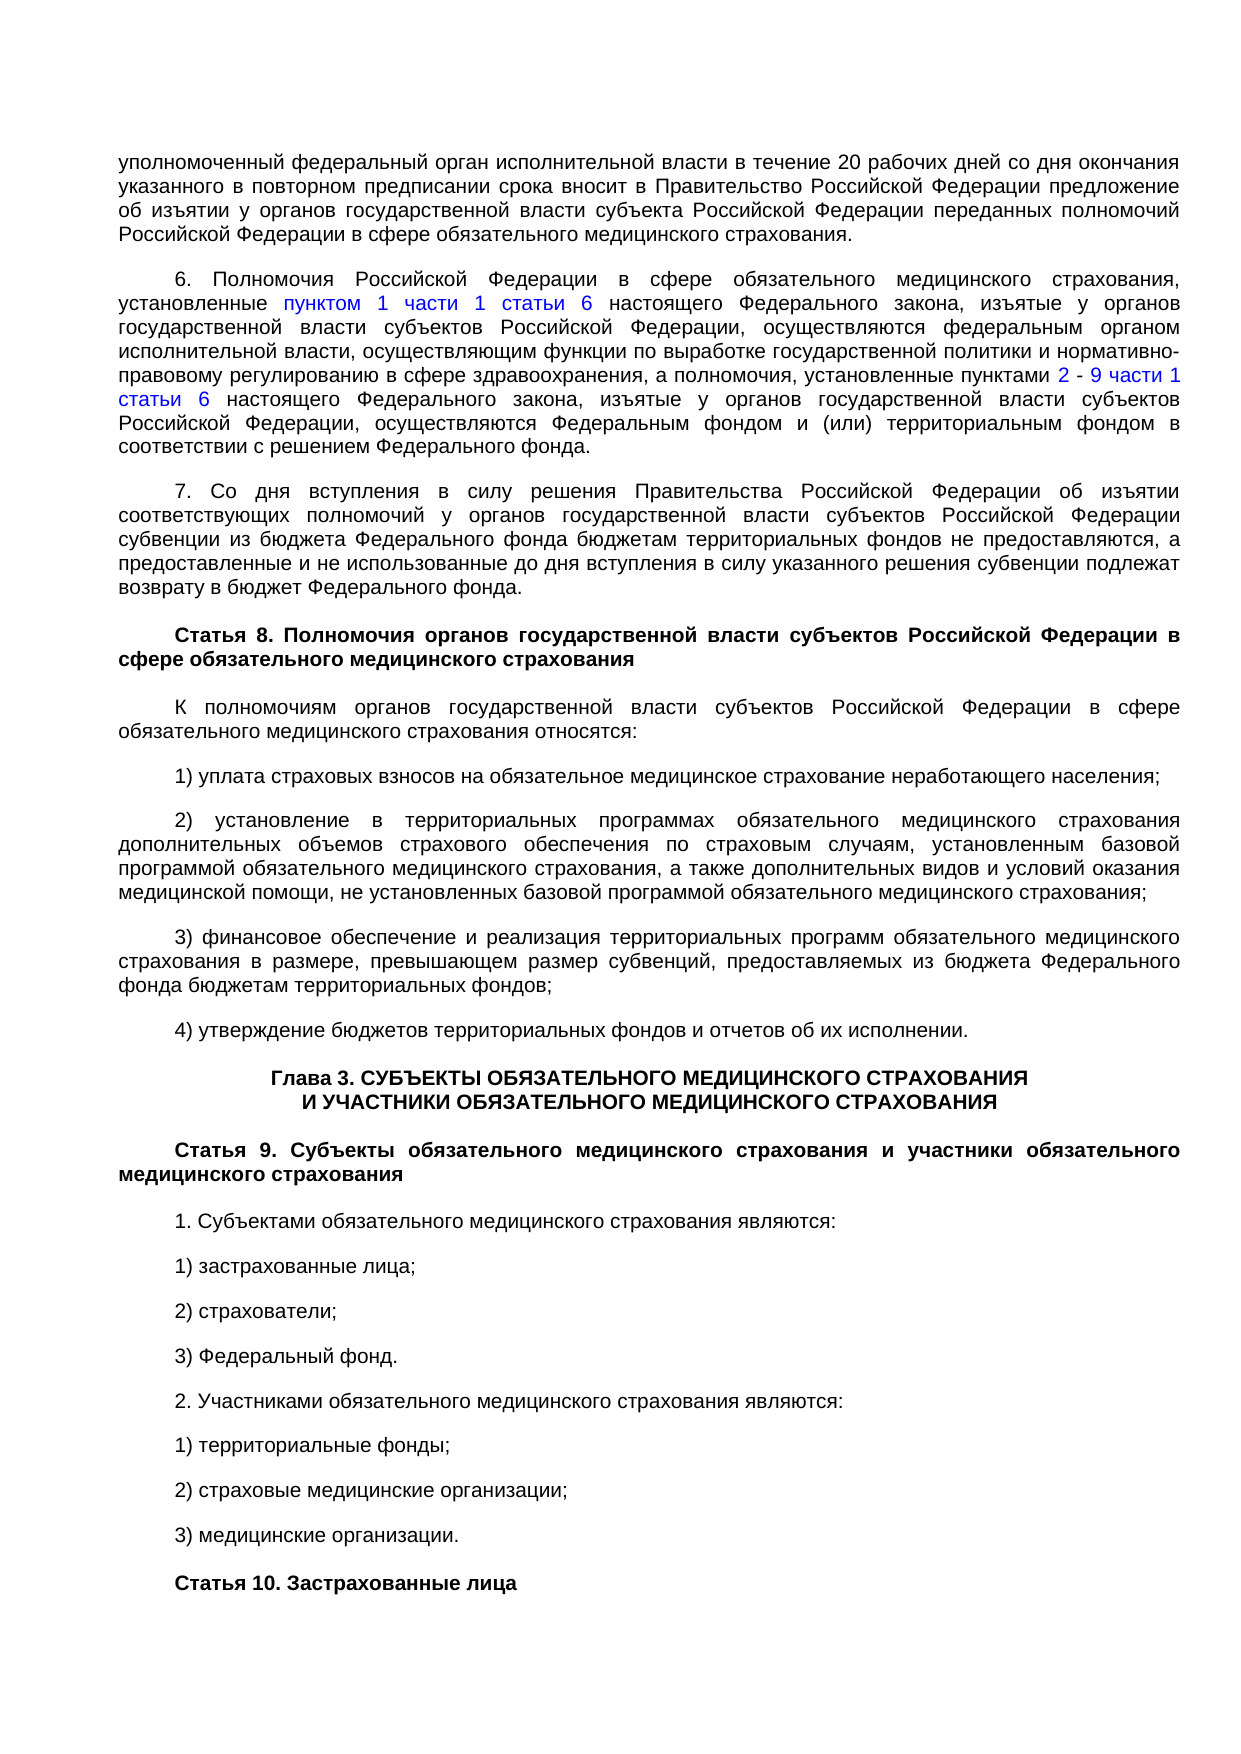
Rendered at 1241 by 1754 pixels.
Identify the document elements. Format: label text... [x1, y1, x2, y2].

text 7. Со дня вступления в силу решения Правительства Российской Федерации об изъятии соответствующих полномочий у органов государственной власти субъектов Российской Федерации субвенции из бюджета Федерального фонда бюджетам территориальных фондов не предоставляются, а предоставленные и не использованные до дня вступления в силу указанного решения субвенции подлежат возврату в бюджет Федерального фонда. [118, 479, 1181, 599]
text 1) застрахованные лица; [118, 1254, 1181, 1278]
text 3) Федеральный фонд. [118, 1344, 1181, 1368]
title Статья 8. Полномочия органов государственной власти субъектов Российской Федерации в сфере обязательного медицинского страхования [118, 623, 1181, 671]
title Статья 9. Субъекты обязательного медицинского страхования и участники обязательного медицинского страхования [118, 1137, 1181, 1185]
title И УЧАСТНИКИ ОБЯЗАТЕЛЬНОГО МЕДИЦИНСКОГО СТРАХОВАНИЯ [118, 1089, 1181, 1113]
text 1) территориальные фонды; [118, 1433, 1181, 1457]
text 3) финансовое обеспечение и реализация территориальных программ обязательного медицинского страхования в размере, превышающем размер субвенций, предоставляемых из бюджета Федерального фонда бюджетам территориальных фондов; [118, 925, 1181, 997]
text 2) установление в территориальных программах обязательного медицинского страхования дополнительных объемов страхового обеспечения по страховым случаям, установленным базовой программой обязательного медицинского страхования, а также дополнительных видов и условий оказания медицинской помощи, не установленных базовой программой обязательного медицинского страхования; [118, 808, 1181, 904]
text 3) медицинские организации. [118, 1523, 1181, 1547]
text 2. Участниками обязательного медицинского страхования являются: [118, 1388, 1181, 1412]
text 2) страховые медицинские организации; [118, 1478, 1181, 1502]
text К полномочиям органов государственной власти субъектов Российской Федерации в сфере обязательного медицинского страхования относятся: [118, 695, 1181, 743]
text 4) утверждение бюджетов территориальных фондов и отчетов об их исполнении. [118, 1018, 1181, 1042]
title Глава 3. СУБЪЕКТЫ ОБЯЗАТЕЛЬНОГО МЕДИЦИНСКОГО СТРАХОВАНИЯ [118, 1066, 1181, 1089]
text 6. Полномочия Российской Федерации в сфере обязательного медицинского страхования, установленные пунктом 1 части 1 статьи 6 настоящего Федерального закона, изъятые у органов государственной власти субъектов Российской Федерации, осуществляются федеральным органом исполнительной власти, осуществляющим функции по выработке государственной политики и нормативно-правовому регулированию в сфере здравоохранения, а полномочия, установленные пунктами 2 - 9 части 1 статьи 6 настоящего Федерального закона, изъятые у органов государственной власти субъектов Российской Федерации, осуществляются Федеральным фондом и (или) территориальным фондом в соответствии с решением Федерального фонда. [118, 267, 1181, 458]
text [118, 150, 1181, 246]
title Статья 10. Застрахованные лица [118, 1571, 1181, 1595]
text 1) уплата страховых взносов на обязательное медицинское страхование неработающего населения; [118, 763, 1181, 787]
text 2) страхователи; [118, 1299, 1181, 1323]
text 1. Субъектами обязательного медицинского страхования являются: [118, 1209, 1181, 1233]
